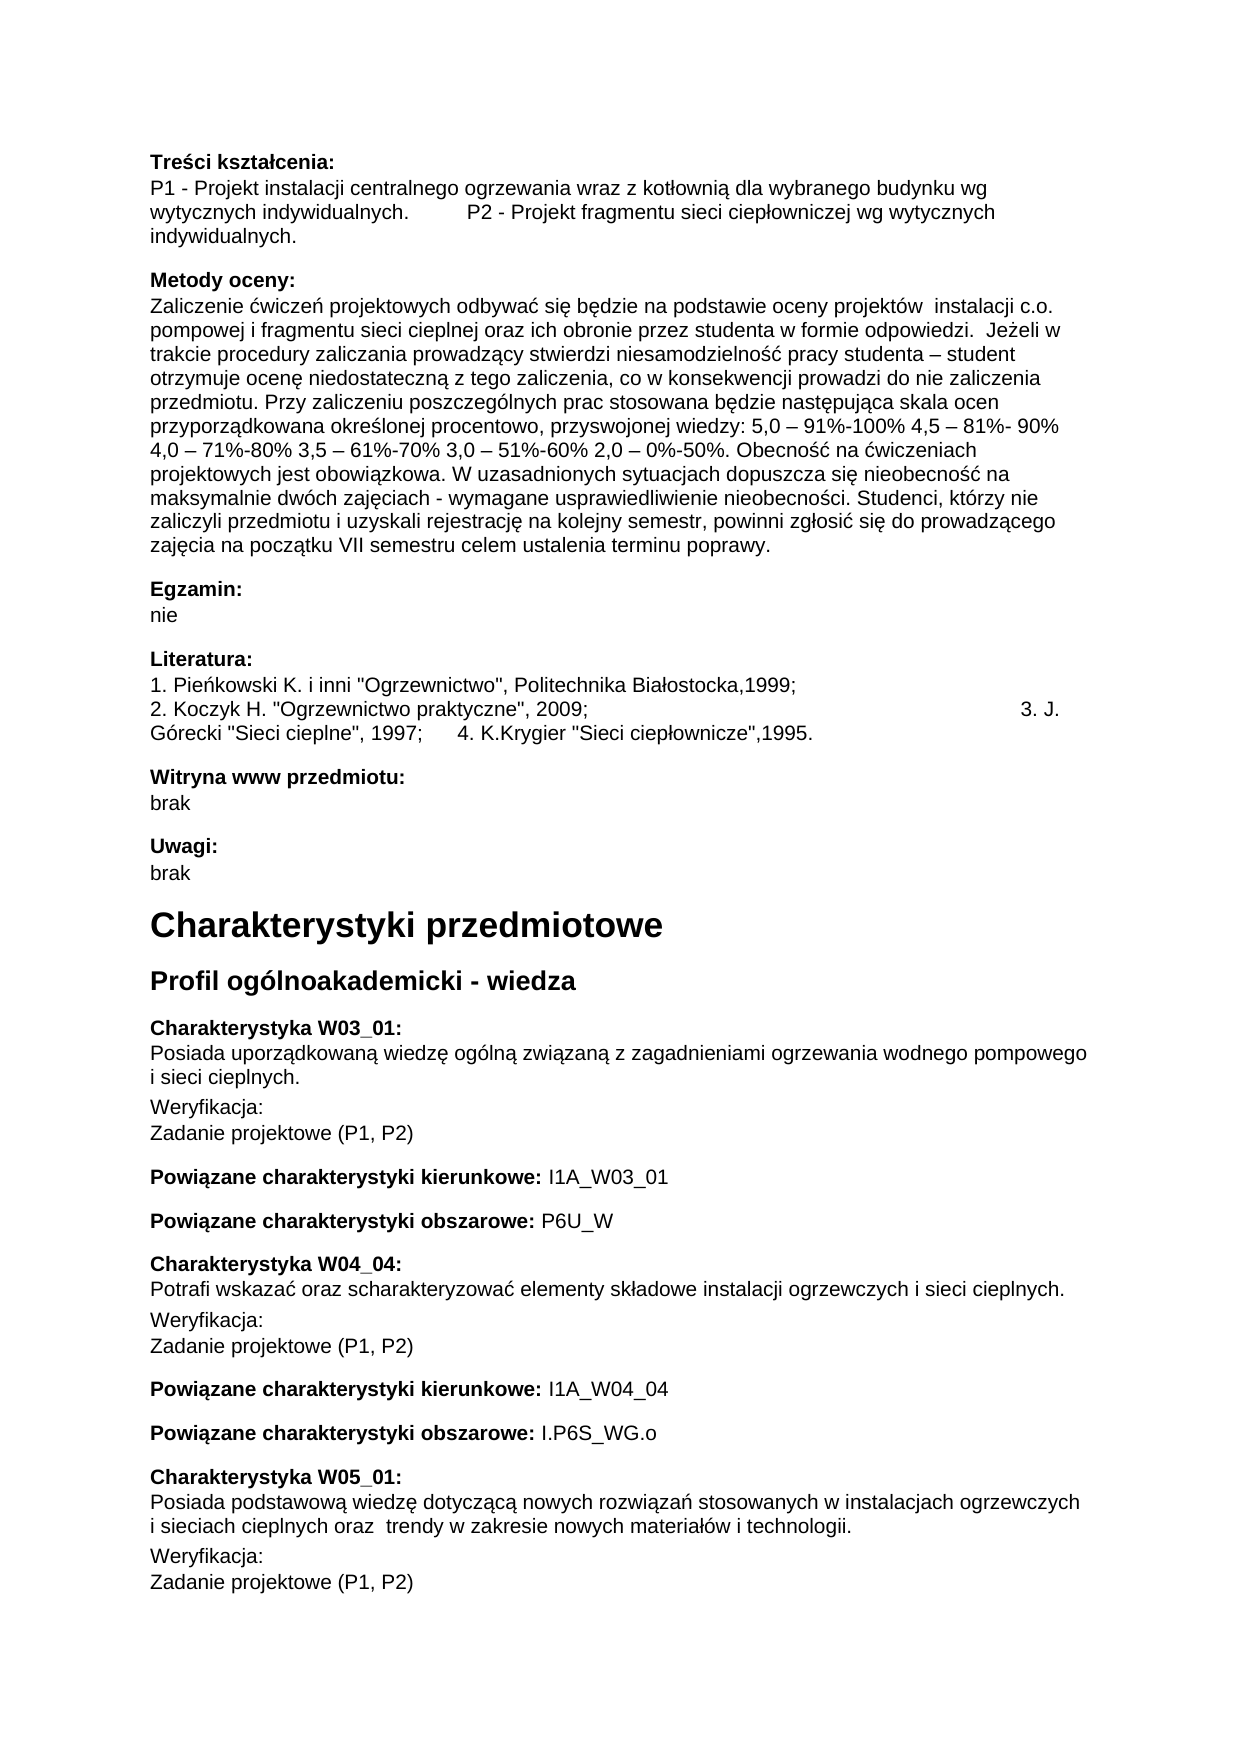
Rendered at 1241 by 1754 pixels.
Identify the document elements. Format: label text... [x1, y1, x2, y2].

text nie [150, 603, 1090, 627]
text P1 - Projekt instalacji centralnego ogrzewania wraz z kotłownią dla wybranego budynku wg wytycznych indywidualnych. P2 - Projekt fragmentu sieci ciepłowniczej wg wytycznych indywidualnych. [150, 176, 1090, 248]
text Powiązane charakterystyki kierunkowe: I1A_W04_04 [150, 1377, 1090, 1401]
text Weryfikacja: [150, 1307, 1090, 1331]
text Potrafi wskazać oraz scharakteryzować elementy składowe instalacji ogrzewczych i sieci cieplnych. [150, 1277, 1090, 1301]
text Zadanie projektowe (P1, P2) [150, 1333, 1090, 1357]
text Powiązane charakterystyki obszarowe: I.P6S_WG.o [150, 1421, 1090, 1445]
text Zadanie projektowe (P1, P2) [150, 1570, 1090, 1594]
text Witryna www przedmiotu: [150, 764, 1090, 788]
text Treści kształcenia: [150, 150, 1090, 174]
text Weryfikacja: [150, 1544, 1090, 1568]
text Posiada uporządkowaną wiedzę ogólną związaną z zagadnieniami ogrzewania wodnego pompowego i sieci cieplnych. [150, 1041, 1090, 1089]
text Powiązane charakterystyki kierunkowe: I1A_W03_01 [150, 1165, 1090, 1189]
text Zaliczenie ćwiczeń projektowych odbywać się będzie na podstawie oceny projektów instalacji c.o. pompowej i fragmentu sieci cieplnej oraz ich obronie przez studenta w formie odpowiedzi. Jeżeli w trakcie procedury zaliczania prowadzący stwierdzi niesamodzielność pracy studenta – student otrzymuje ocenę niedostateczną z tego zaliczenia, co w konsekwencji prowadzi do nie zaliczenia przedmiotu. Przy zaliczeniu poszczególnych prac stosowana będzie następująca skala ocen przyporządkowana określonej procentowo, przyswojonej wiedzy: 5,0 – 91%-100% 4,5 – 81%- 90% 4,0 – 71%-80% 3,5 – 61%-70% 3,0 – 51%-60% 2,0 – 0%-50%. Obecność na ćwiczeniach projektowych jest obowiązkowa. W uzasadnionych sytuacjach dopuszcza się nieobecność na maksymalnie dwóch zajęciach - wymagane usprawiedliwienie nieobecności. Studenci, którzy nie zaliczyli przedmiotu i uzyskali rejestrację na kolejny semestr, powinni zgłosić się do prowadzącego zajęcia na początku VII semestru celem ustalenia terminu poprawy. [150, 294, 1090, 557]
text 1. Pieńkowski K. i inni "Ogrzewnictwo", Politechnika Białostocka,1999; 2. Koczyk H. "Ogrzewnictwo praktyczne", 2009; 3. J. Górecki "Sieci cieplne", 1997; 4. K.Krygier "Sieci ciepłownicze",1995. [150, 673, 1090, 745]
text brak [150, 791, 1090, 814]
text brak [150, 860, 1090, 884]
text Posiada podstawową wiedzę dotyczącą nowych rozwiązań stosowanych w instalacjach ogrzewczych i sieciach cieplnych oraz trendy w zakresie nowych materiałów i technologii. [150, 1490, 1090, 1538]
text Literatura: [150, 647, 1090, 671]
text Egzamin: [150, 577, 1090, 601]
text Uwagi: [150, 834, 1090, 858]
text Weryfikacja: [150, 1095, 1090, 1119]
text Charakterystyka W04_04: [150, 1252, 1090, 1276]
subtitle Profil ogólnoakademicki - wiedza [150, 965, 1090, 996]
text Powiązane charakterystyki obszarowe: P6U_W [150, 1208, 1090, 1232]
text Charakterystyka W03_01: [150, 1016, 1090, 1040]
text Charakterystyka W05_01: [150, 1465, 1090, 1489]
text Zadanie projektowe (P1, P2) [150, 1121, 1090, 1145]
text Metody oceny: [150, 268, 1090, 292]
subtitle Charakterystyki przedmiotowe [150, 904, 1090, 945]
